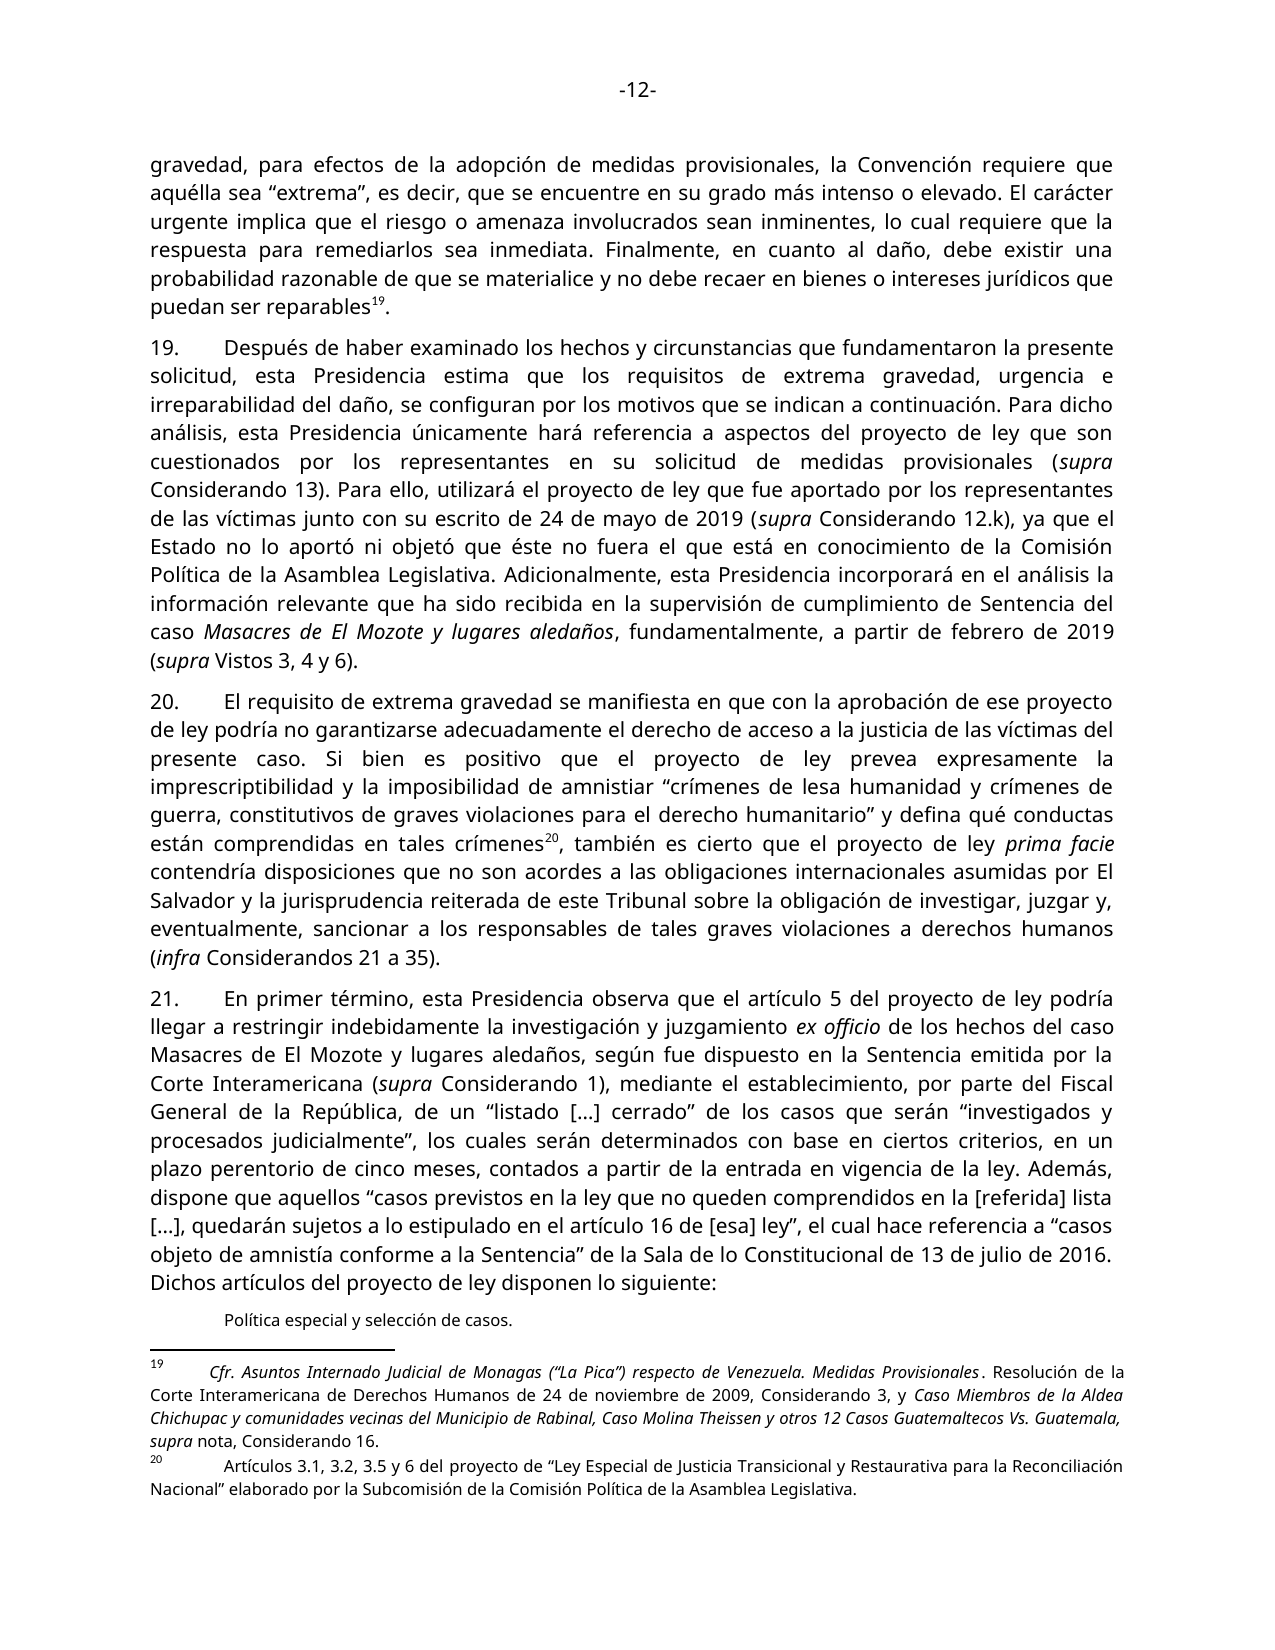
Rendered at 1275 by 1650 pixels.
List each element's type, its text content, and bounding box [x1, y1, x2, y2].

list Política especial y selección de casos. [224, 1309, 1051, 1332]
list Después de haber examinado los hechos y circunstancias que fundamentaron la presente solicitud, esta Presidencia estima que los requisitos de extrema gravedad, urgencia e irreparabilidad del daño, se configuran por los motivos que se indican a continuación. Para dicho análisis, esta Presidencia únicamente hará referencia a aspectos del proyecto de ley que son cuestionados por los representantes en su solicitud de medidas provisionales (supra Considerando 13). Para ello, utilizará el proyecto de ley que fue aportado por los representantes de las víctimas junto con su escrito de 24 de mayo de 2019 (supra Considerando 12.k), ya que el Estado no lo aportó ni objetó que éste no fuera el que está en conocimiento de la Comisión Política de la Asamblea Legislativa. Adicionalmente, esta Presidencia incorporará en el análisis la información relevante que ha sido recibida en la supervisión de cumplimiento de Sentencia del caso Masacres de El Mozote y lugares aledaños, fundamentalmente, a partir de febrero de 2019 (supra Vistos 3, 4 y 6). [150, 333, 1115, 674]
list En primer término, esta Presidencia observa que el artículo 5 del proyecto de ley podría llegar a restringir indebidamente la investigación y juzgamiento ex officio de los hechos del caso Masacres de El Mozote y lugares aledaños, según fue dispuesto en la Sentencia emitida por la Corte Interamericana (supra Considerando 1), mediante el establecimiento, por parte del Fiscal General de la República, de un “listado […] cerrado” de los casos que serán “investigados y procesados judicialmente”, los cuales serán determinados con base en ciertos criterios, en un plazo perentorio de cinco meses, contados a partir de la entrada en vigencia de la ley. Además, dispone que aquellos “casos previstos en la ley que no queden comprendidos en la [referida] lista […], quedarán sujetos a lo estipulado en el artículo 16 de [esa] ley”, el cual hace referencia a “casos objeto de amnistía conforme a la Sentencia” de la Sala de lo Constitucional de 13 de julio de 2016. Dichos artículos del proyecto de ley disponen lo siguiente: [150, 984, 1115, 1297]
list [150, 150, 1115, 321]
list El requisito de extrema gravedad se manifiesta en que con la aprobación de ese proyecto de ley podría no garantizarse adecuadamente el derecho de acceso a la justicia de las víctimas del presente caso. Si bien es positivo que el proyecto de ley prevea expresamente la imprescriptibilidad y la imposibilidad de amnistiar “crímenes de lesa humanidad y crímenes de guerra, constitutivos de graves violaciones para el derecho humanitario” y defina qué conductas están comprendidas en tales crímenes, también es cierto que el proyecto de ley prima facie contendría disposiciones que no son acordes a las obligaciones internacionales asumidas por El Salvador y la jurisprudencia reiterada de este Tribunal sobre la obligación de investigar, juzgar y, eventualmente, sancionar a los responsables de tales graves violaciones a derechos humanos (infra Considerandos 21 a 35). [150, 687, 1115, 971]
